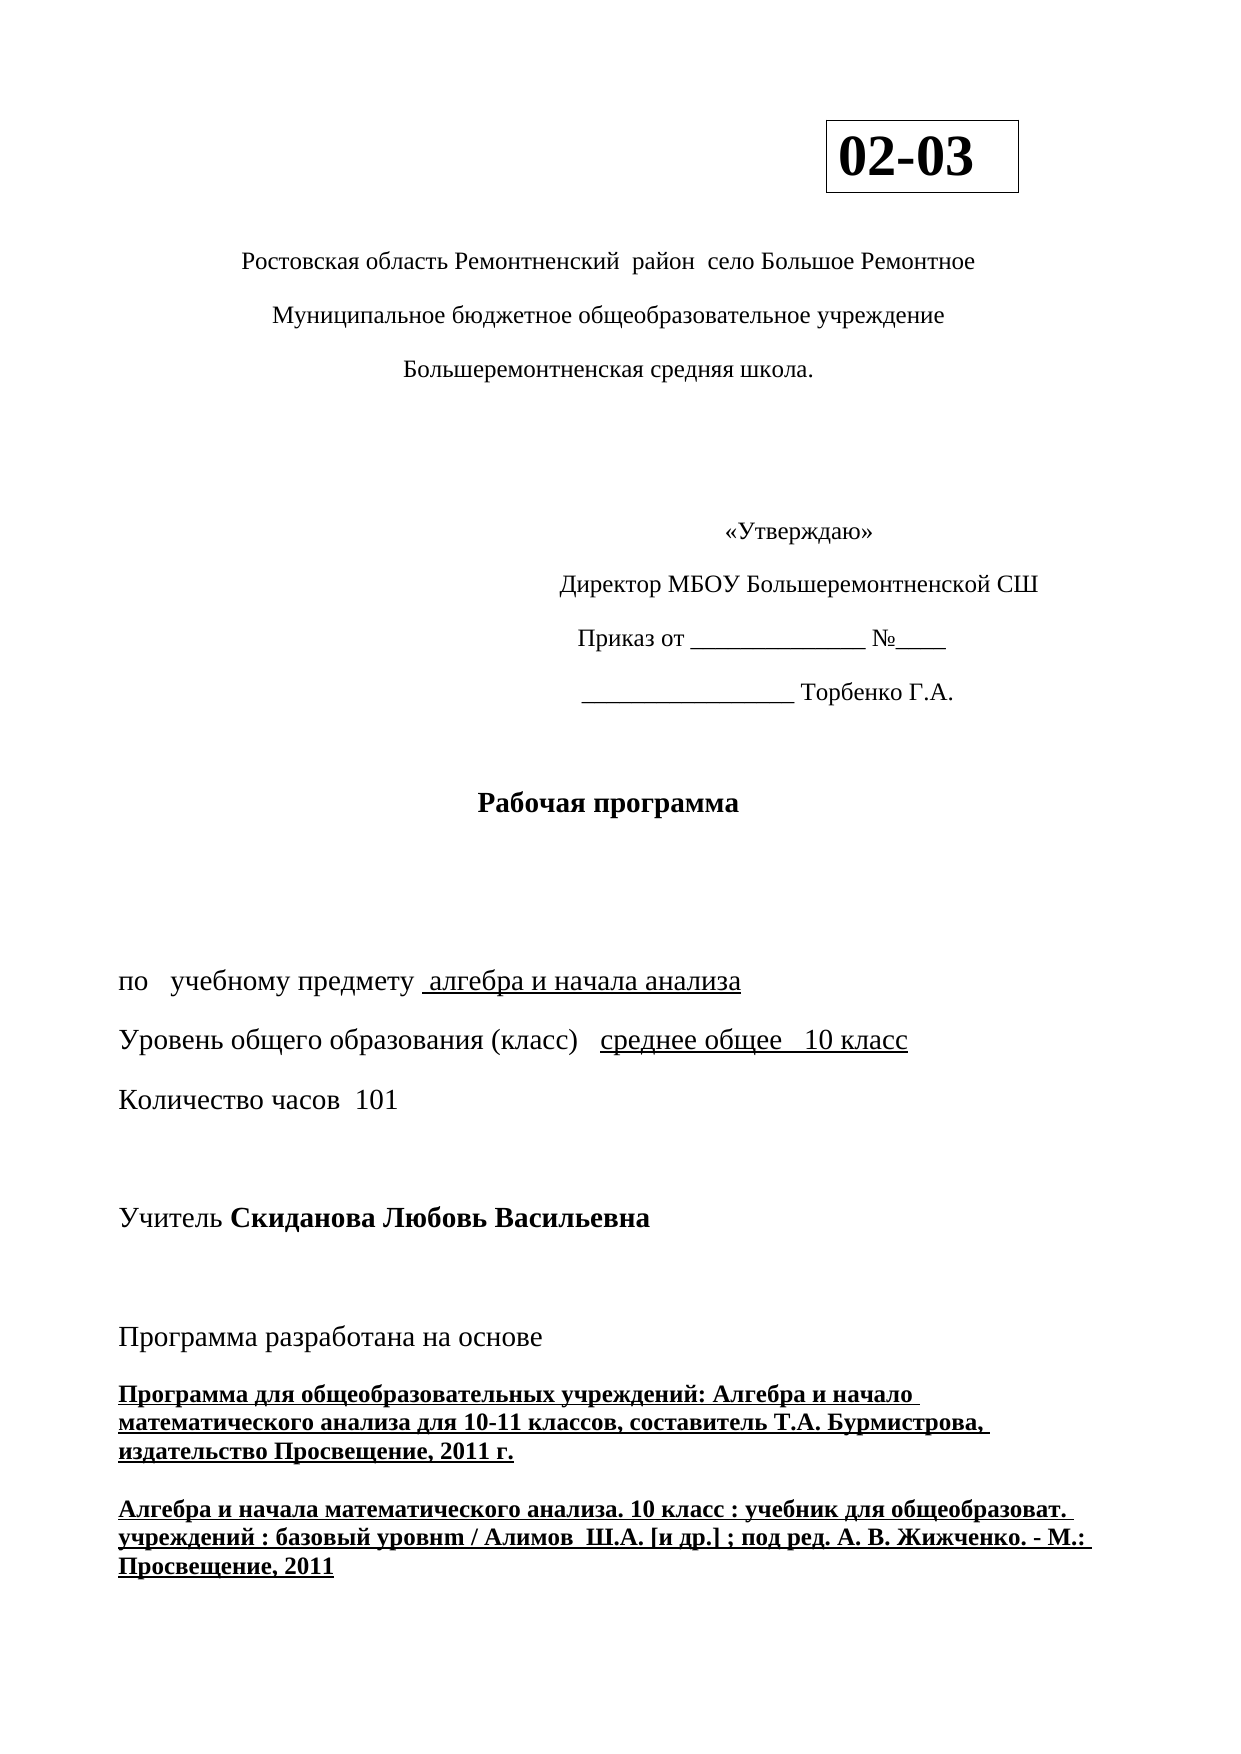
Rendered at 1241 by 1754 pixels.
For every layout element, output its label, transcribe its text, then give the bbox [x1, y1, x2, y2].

table_header 02-03 [827, 121, 1018, 192]
text Количество часов 101 [118, 1082, 1098, 1115]
text Уровень общего образования (класс) среднее общее 10 класс [118, 1022, 1098, 1056]
text Учитель Скиданова Любовь Васильевна [118, 1201, 1098, 1234]
text Ростовская область Ремонтненский район село Большое Ремонтное [118, 246, 1098, 275]
text Большеремонтненская средняя школа. [118, 354, 1098, 383]
text «Утверждаю» [118, 516, 1098, 544]
text Алгебра и начала математического анализа. 10 класс : учебник для общеобразоват. учреждений : базовый уровнm / Алимов Ш.А. [и др.] ; под ред. А. В. Жижченко. - М.: Просвещение, 2011 [118, 1494, 1098, 1580]
text Рабочая программа [118, 785, 1098, 818]
text _________________ Торбенко Г.А. [118, 677, 1098, 706]
text Муниципальное бюджетное общеобразовательное учреждение [118, 300, 1098, 329]
text Программа разработана на основе [118, 1319, 1098, 1353]
text по учебному предмету алгебра и начала анализа [118, 963, 1098, 997]
text Программа для общеобразовательных учреждений: Алгебра и начало математического анализа для 10-11 классов, составитель Т.А. Бурмистрова, издательство Просвещение, 2011 г. [118, 1379, 1098, 1465]
text Приказ от ______________ №____ [118, 623, 1098, 652]
text Директор МБОУ Большеремонтненской СШ [118, 569, 1098, 598]
